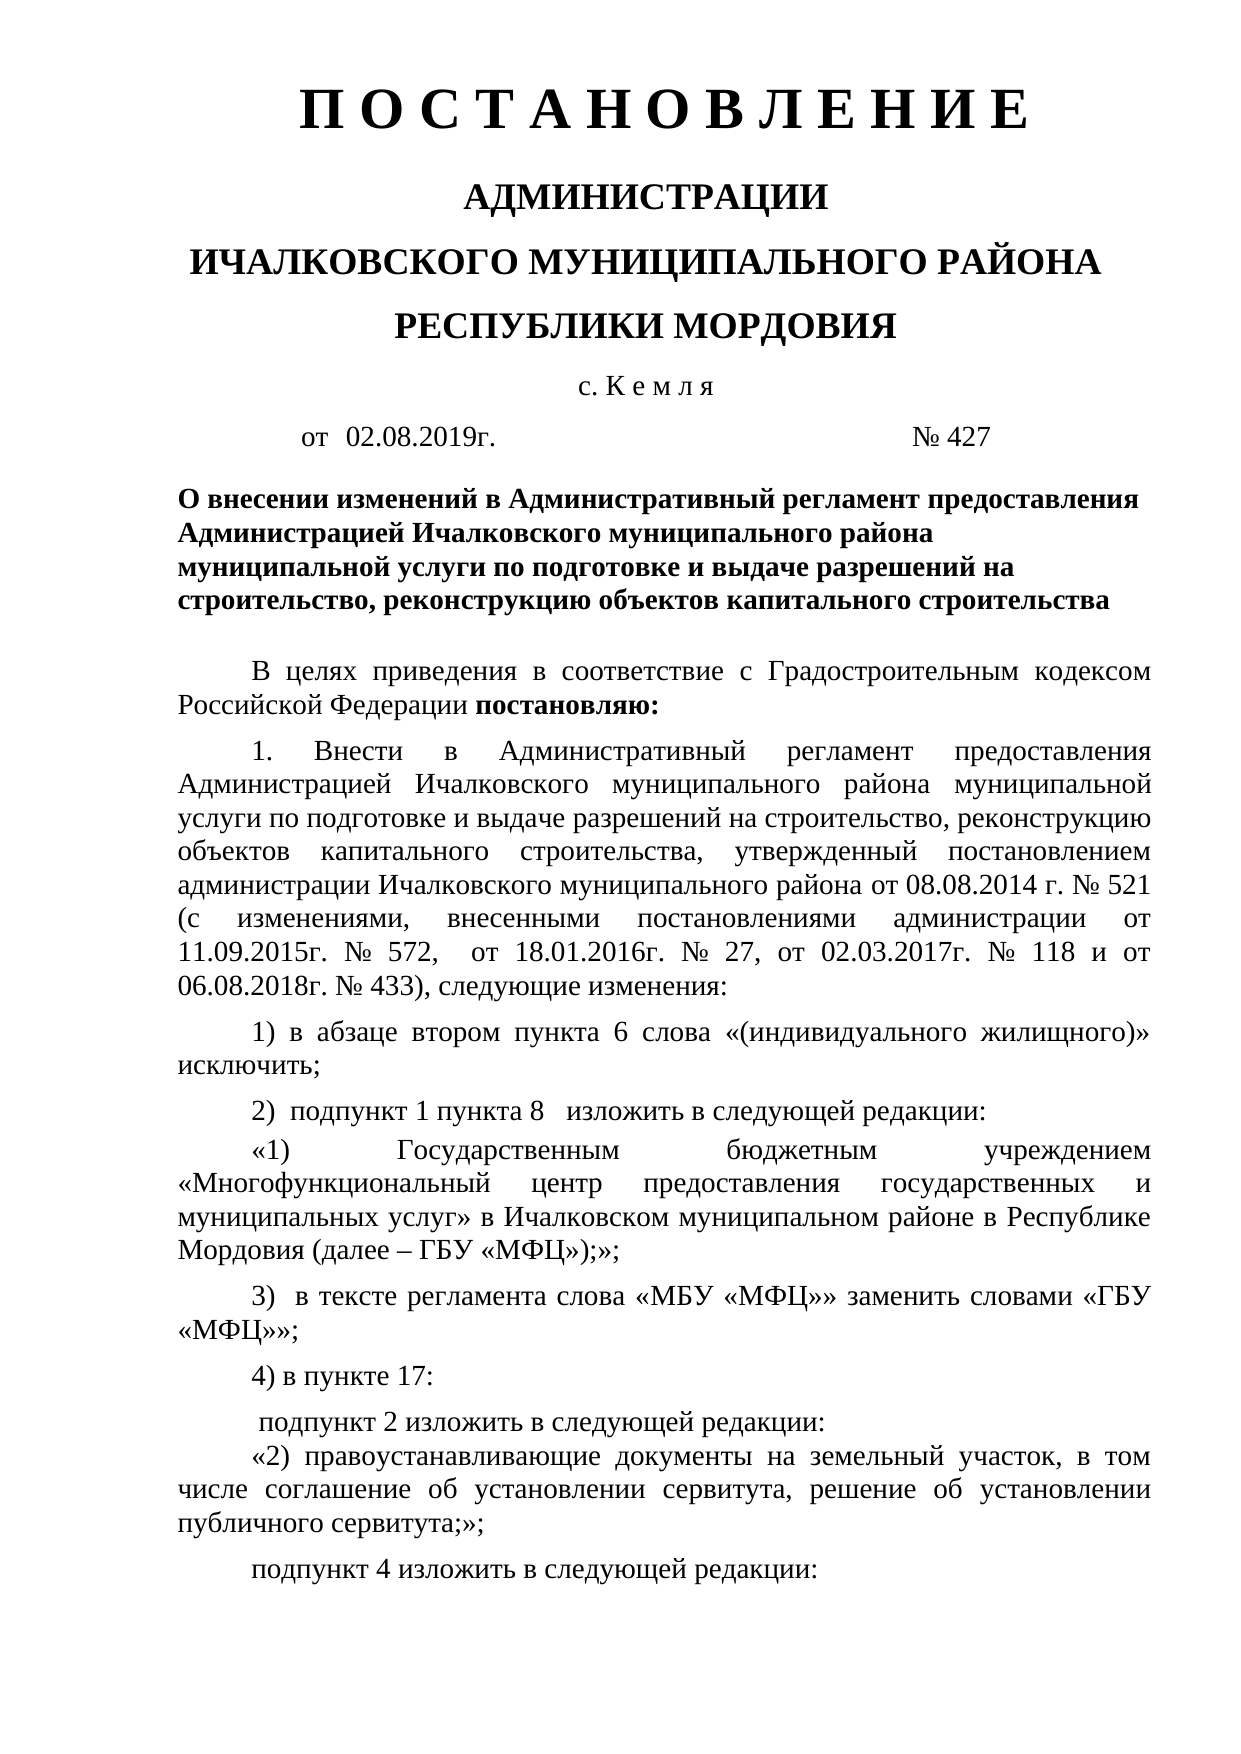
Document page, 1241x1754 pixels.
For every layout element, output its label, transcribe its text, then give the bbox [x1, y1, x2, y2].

text 1. Внести в Административный регламент предоставления Администрацией Ичалковского муниципального района муниципальной услуги по подготовке и выдаче разрешений на строительство, реконструкцию объектов капитального строительства, утвержденный постановлением администрации Ичалковского муниципального района от 08.08.2014 г. № 521 (с изменениями, внесенными постановлениями администрации от 11.09.2015г. № 572, от 18.01.2016г. № 27, от 02.03.2017г. № 118 и от 06.08.2018г. № 433), следующие изменения: [177, 733, 1152, 1001]
text П О С Т А Н О В Л Е Н И Е [177, 74, 1152, 141]
text В целях приведения в соответствие с Градостроительным кодексом Российской Федерации постановляю: [177, 653, 1152, 720]
text О внесении изменений в Административный регламент предоставления Администрацией Ичалковского муниципального района муниципальной услуги по подготовке и выдаче разрешений на строительство, реконструкцию объектов капитального строительства [177, 482, 1152, 616]
text 4) в пункте 17: [177, 1358, 1152, 1392]
text «2) правоустанавливающие документы на земельный участок, в том числе соглашение об установлении сервитута, решение об установлении публичного сервитута;»; [177, 1438, 1152, 1538]
text с. К е м л я [140, 368, 1152, 402]
text подпункт 2 изложить в следующей редакции: [177, 1404, 1152, 1438]
text от 02.08.2019г. № 427 [140, 419, 1152, 452]
text ИЧАЛКОВСКОГО МУНИЦИПАЛЬНОГО РАЙОНА РЕСПУБЛИКИ МОРДОВИЯ [140, 239, 1152, 347]
text АДМИНИСТРАЦИИ [140, 174, 1152, 218]
text подпункт 4 изложить в следующей редакции: [177, 1551, 1152, 1584]
text 1) в абзаце втором пункта 6 слова «(индивидуального жилищного)» исключить; [177, 1014, 1152, 1081]
text 2) подпункт 1 пункта 8 изложить в следующей редакции: [177, 1093, 1152, 1127]
text 3) в тексте регламента слова «МБУ «МФЦ»» заменить словами «ГБУ «МФЦ»»; [177, 1278, 1152, 1346]
text «1) Государственным бюджетным учреждением «Многофункциональный центр предоставления государственных и муниципальных услуг» в Ичалковском муниципальном районе в Республике Мордовия (далее – ГБУ «МФЦ»);»; [177, 1132, 1152, 1266]
